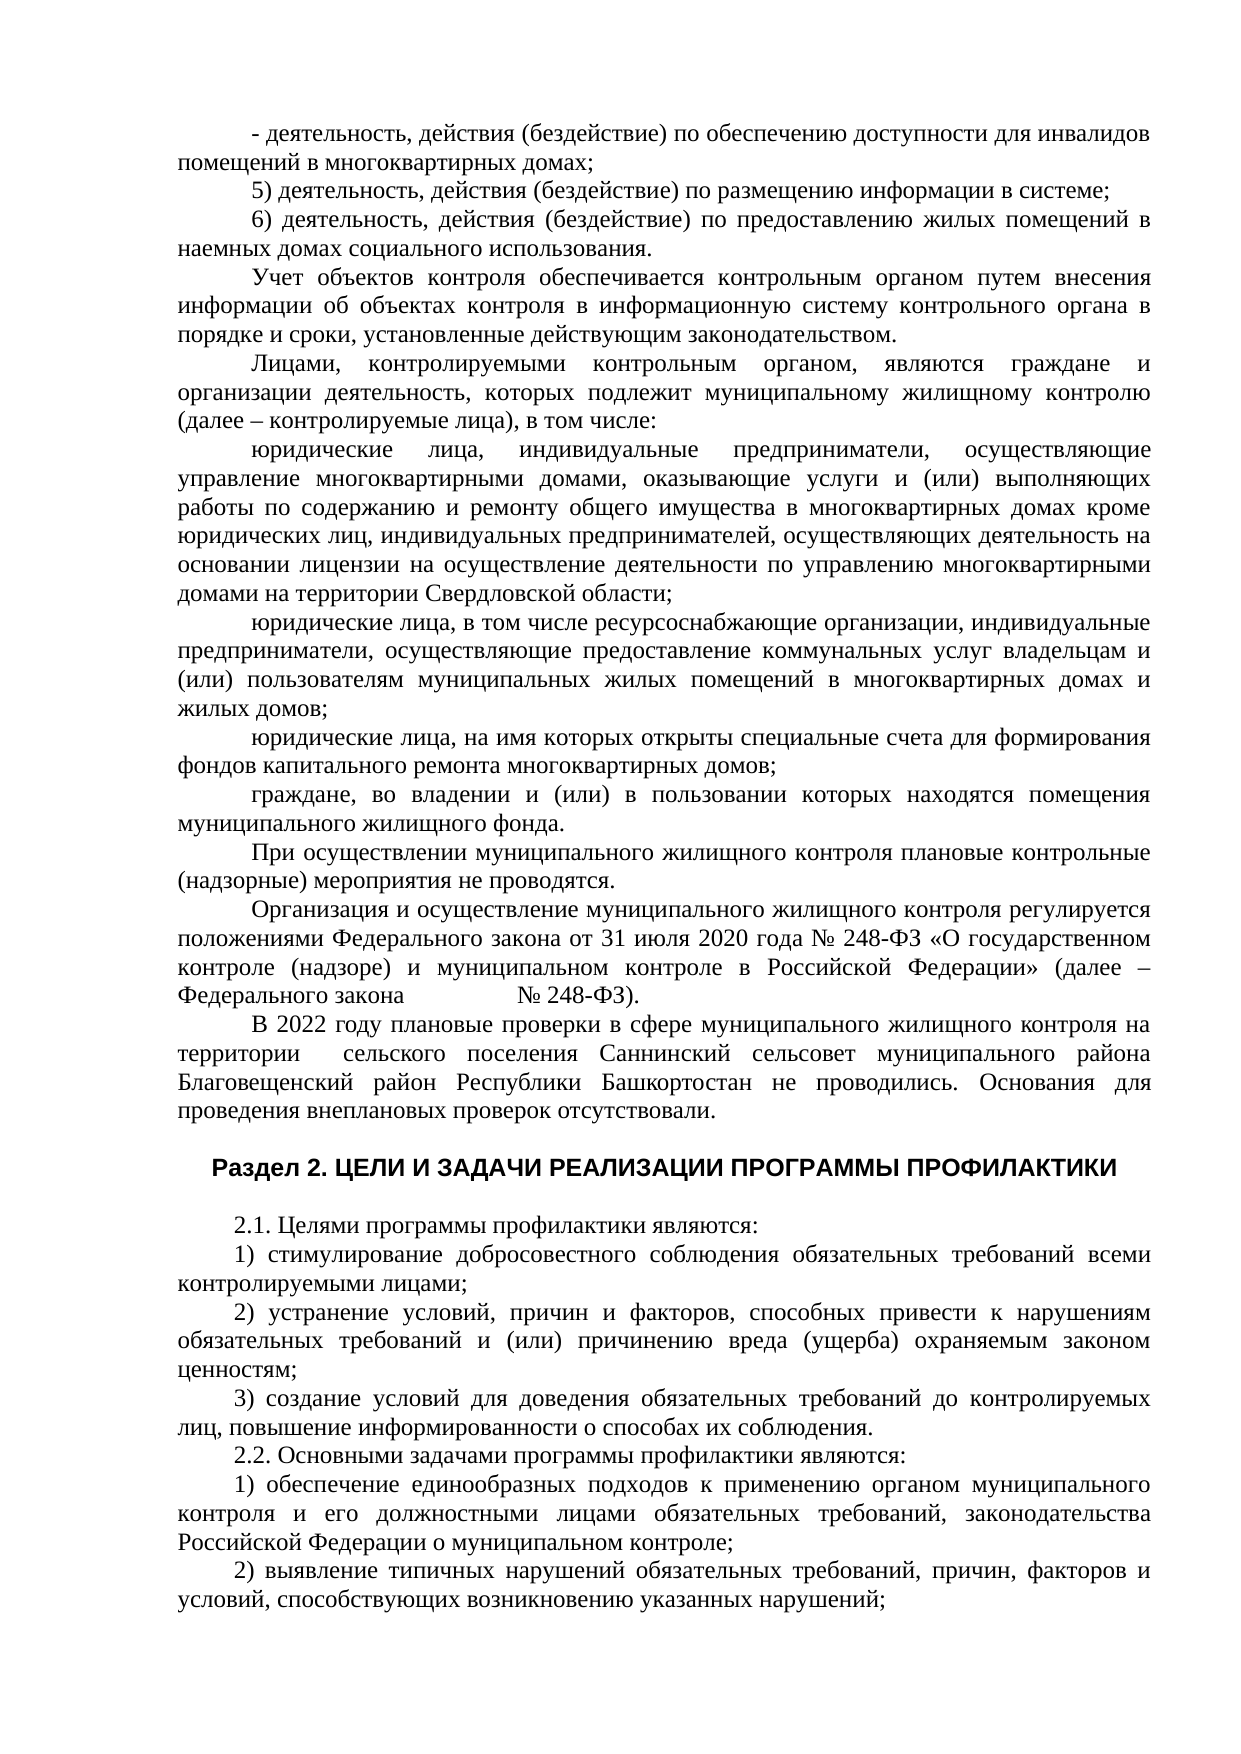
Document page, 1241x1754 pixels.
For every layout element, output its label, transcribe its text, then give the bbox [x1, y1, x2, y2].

text 1) обеспечение единообразных подходов к применению органом муниципального контроля и его должностными лицами обязательных требований, законодательства Российской Федерации о муниципальном контроле; [177, 1469, 1152, 1556]
title Раздел 2. ЦЕЛИ И ЗАДАЧИ РЕАЛИЗАЦИИ ПРОГРАММЫ ПРОФИЛАКТИКИ [177, 1153, 1152, 1182]
text Организация и осуществление муниципального жилищного контроля регулируется положениями Федерального закона от 31 июля 2020 года № 248-ФЗ «О государственном контроле (надзоре) и муниципальном контроле в Российской Федерации» (далее – Федерального закона № 248-ФЗ). [177, 894, 1152, 1009]
text 6) деятельность, действия (бездействие) по предоставлению жилых помещений в наемных домах социального использования. [177, 204, 1152, 262]
text Учет объектов контроля обеспечивается контрольным органом путем внесения информации об объектах контроля в информационную систему контрольного органа в порядке и сроки, установленные действующим законодательством. [177, 262, 1152, 348]
text 3) создание условий для доведения обязательных требований до контролируемых лиц, повышение информированности о способах их соблюдения. [177, 1383, 1152, 1441]
text 2.2. Основными задачами программы профилактики являются: [177, 1441, 1152, 1469]
text При осуществлении муниципального жилищного контроля плановые контрольные (надзорные) мероприятия не проводятся. [177, 837, 1152, 894]
text В 2022 году плановые проверки в сфере муниципального жилищного контроля на территории сельского поселения Саннинский сельсовет муниципального района Благовещенский район Республики Башкортостан не проводились. Основания для проведения внеплановых проверок отсутствовали. [177, 1009, 1152, 1124]
text юридические лица, индивидуальные предприниматели, осуществляющие управление многоквартирными домами, оказывающие услуги и (или) выполняющих работы по содержанию и ремонту общего имущества в многоквартирных домах кроме юридических лиц, индивидуальных предпринимателей, осуществляющих деятельность на основании лицензии на осуществление деятельности по управлению многоквартирными домами на территории Свердловской области; [177, 434, 1152, 607]
text 2) выявление типичных нарушений обязательных требований, причин, факторов и условий, способствующих возникновению указанных нарушений; [177, 1556, 1152, 1613]
text 5) деятельность, действия (бездействие) по размещению информации в системе; [177, 176, 1152, 204]
text юридические лица, в том числе ресурсоснабжающие организации, индивидуальные предприниматели, осуществляющие предоставление коммунальных услуг владельцам и (или) пользователям муниципальных жилых помещений в многоквартирных домах и жилых домов; [177, 607, 1152, 722]
text 1) стимулирование добросовестного соблюдения обязательных требований всеми контролируемыми лицами; [177, 1239, 1152, 1297]
text юридические лица, на имя которых открыты специальные счета для формирования фондов капитального ремонта многоквартирных домов; [177, 722, 1152, 779]
text Лицами, контролируемыми контрольным органом, являются граждане и организации деятельность, которых подлежит муниципальному жилищному контролю (далее – контролируемые лица), в том числе: [177, 348, 1152, 434]
text 2.1. Целями программы профилактики являются: [177, 1211, 1152, 1239]
text граждане, во владении и (или) в пользовании которых находятся помещения муниципального жилищного фонда. [177, 779, 1152, 837]
text - деятельность, действия (бездействие) по обеспечению доступности для инвалидов помещений в многоквартирных домах; [177, 118, 1152, 176]
text 2) устранение условий, причин и факторов, способных привести к нарушениям обязательных требований и (или) причинению вреда (ущерба) охраняемым законом ценностям; [177, 1297, 1152, 1383]
